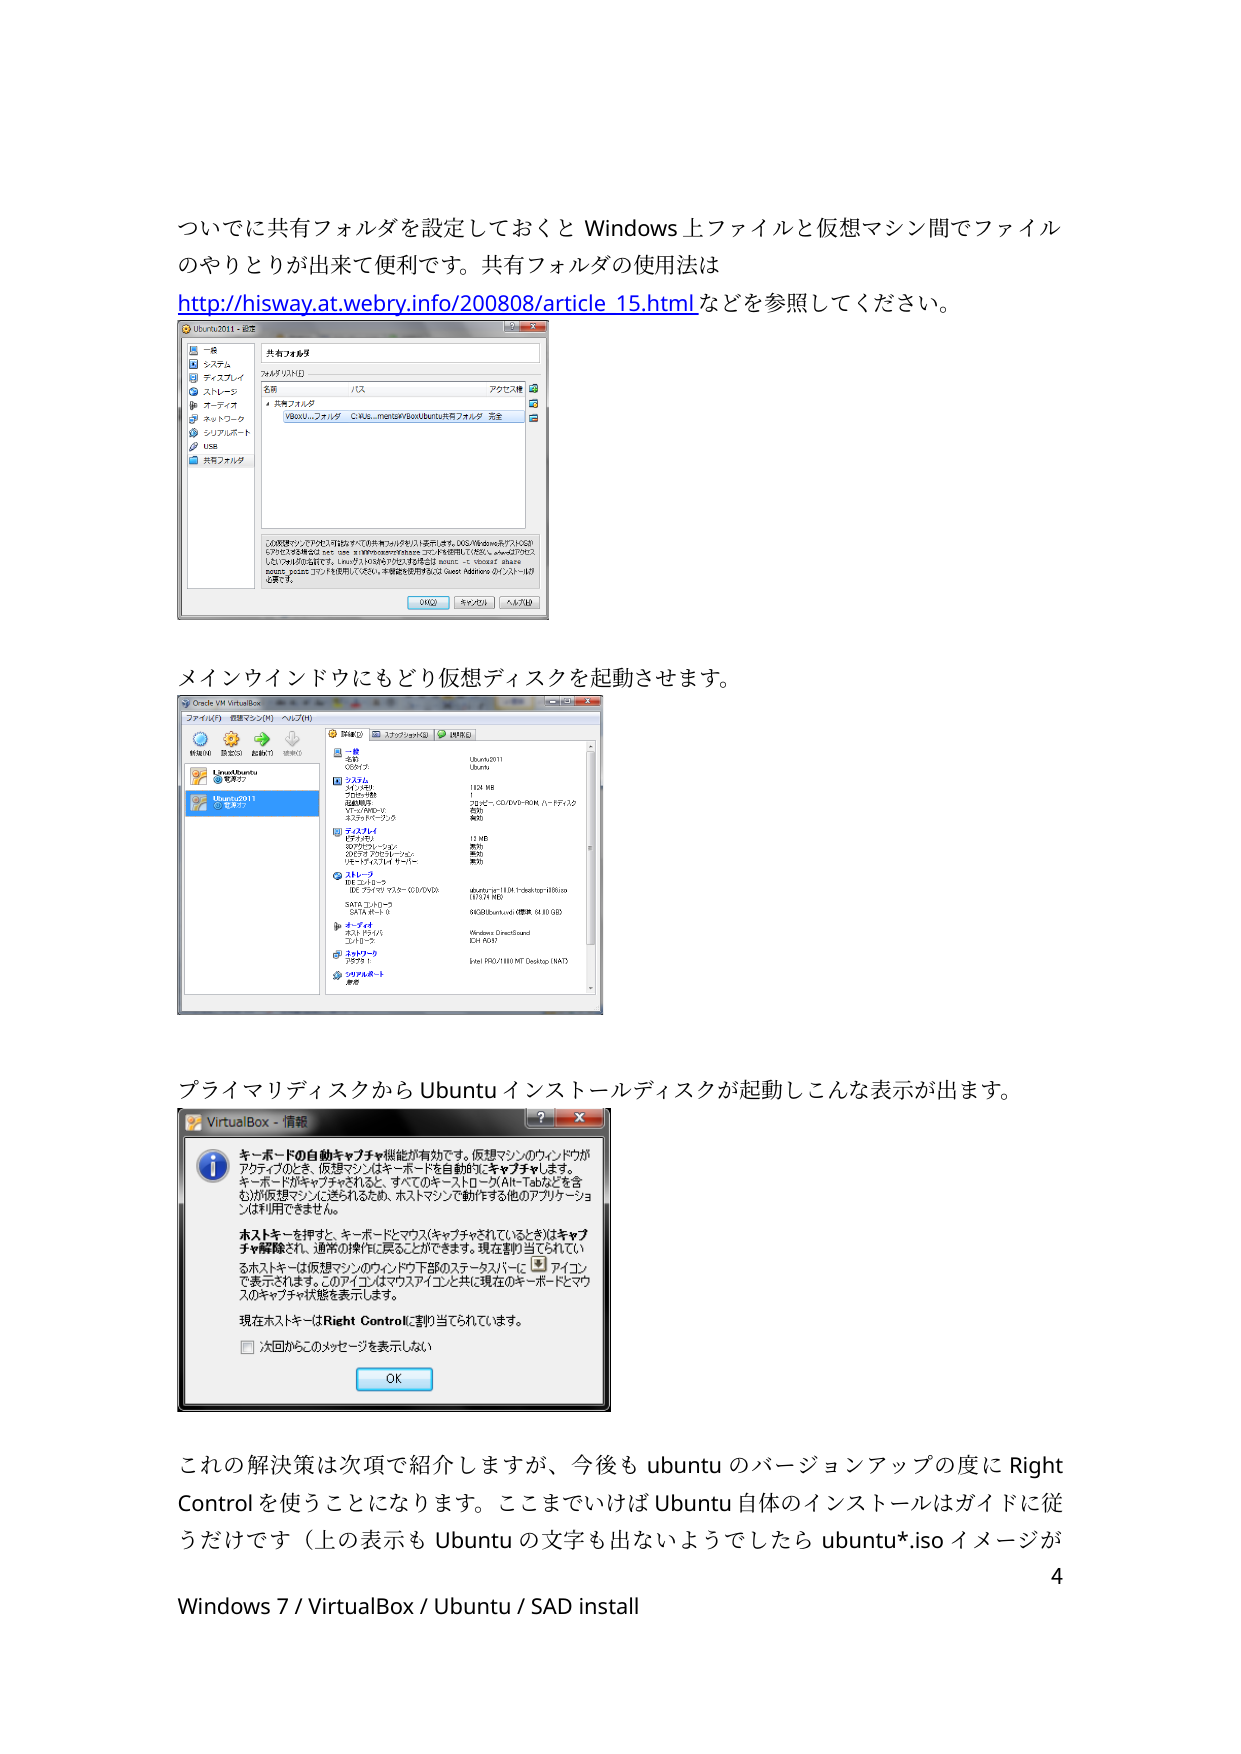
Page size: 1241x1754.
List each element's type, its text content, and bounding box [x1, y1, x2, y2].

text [177, 1446, 1063, 1558]
text http://hisway.at.webry.info/200808/article_15.htmlなどを参照してください。 [177, 283, 1063, 321]
text ついでに共有フォルダを設定しておくとWindows上ファイルと仮想マシン間でファイルのやりとりが出来て便利です。共有フォルダの使用法は [177, 208, 1063, 283]
picture [177, 320, 549, 620]
picture [177, 695, 604, 1015]
text メインウインドウにもどり仮想ディスクを起動させます。 [177, 658, 1063, 696]
text プライマリディスクからUbuntuインストールディスクが起動しこんな表示が出ます。 [177, 1071, 1063, 1108]
picture [177, 1108, 611, 1412]
